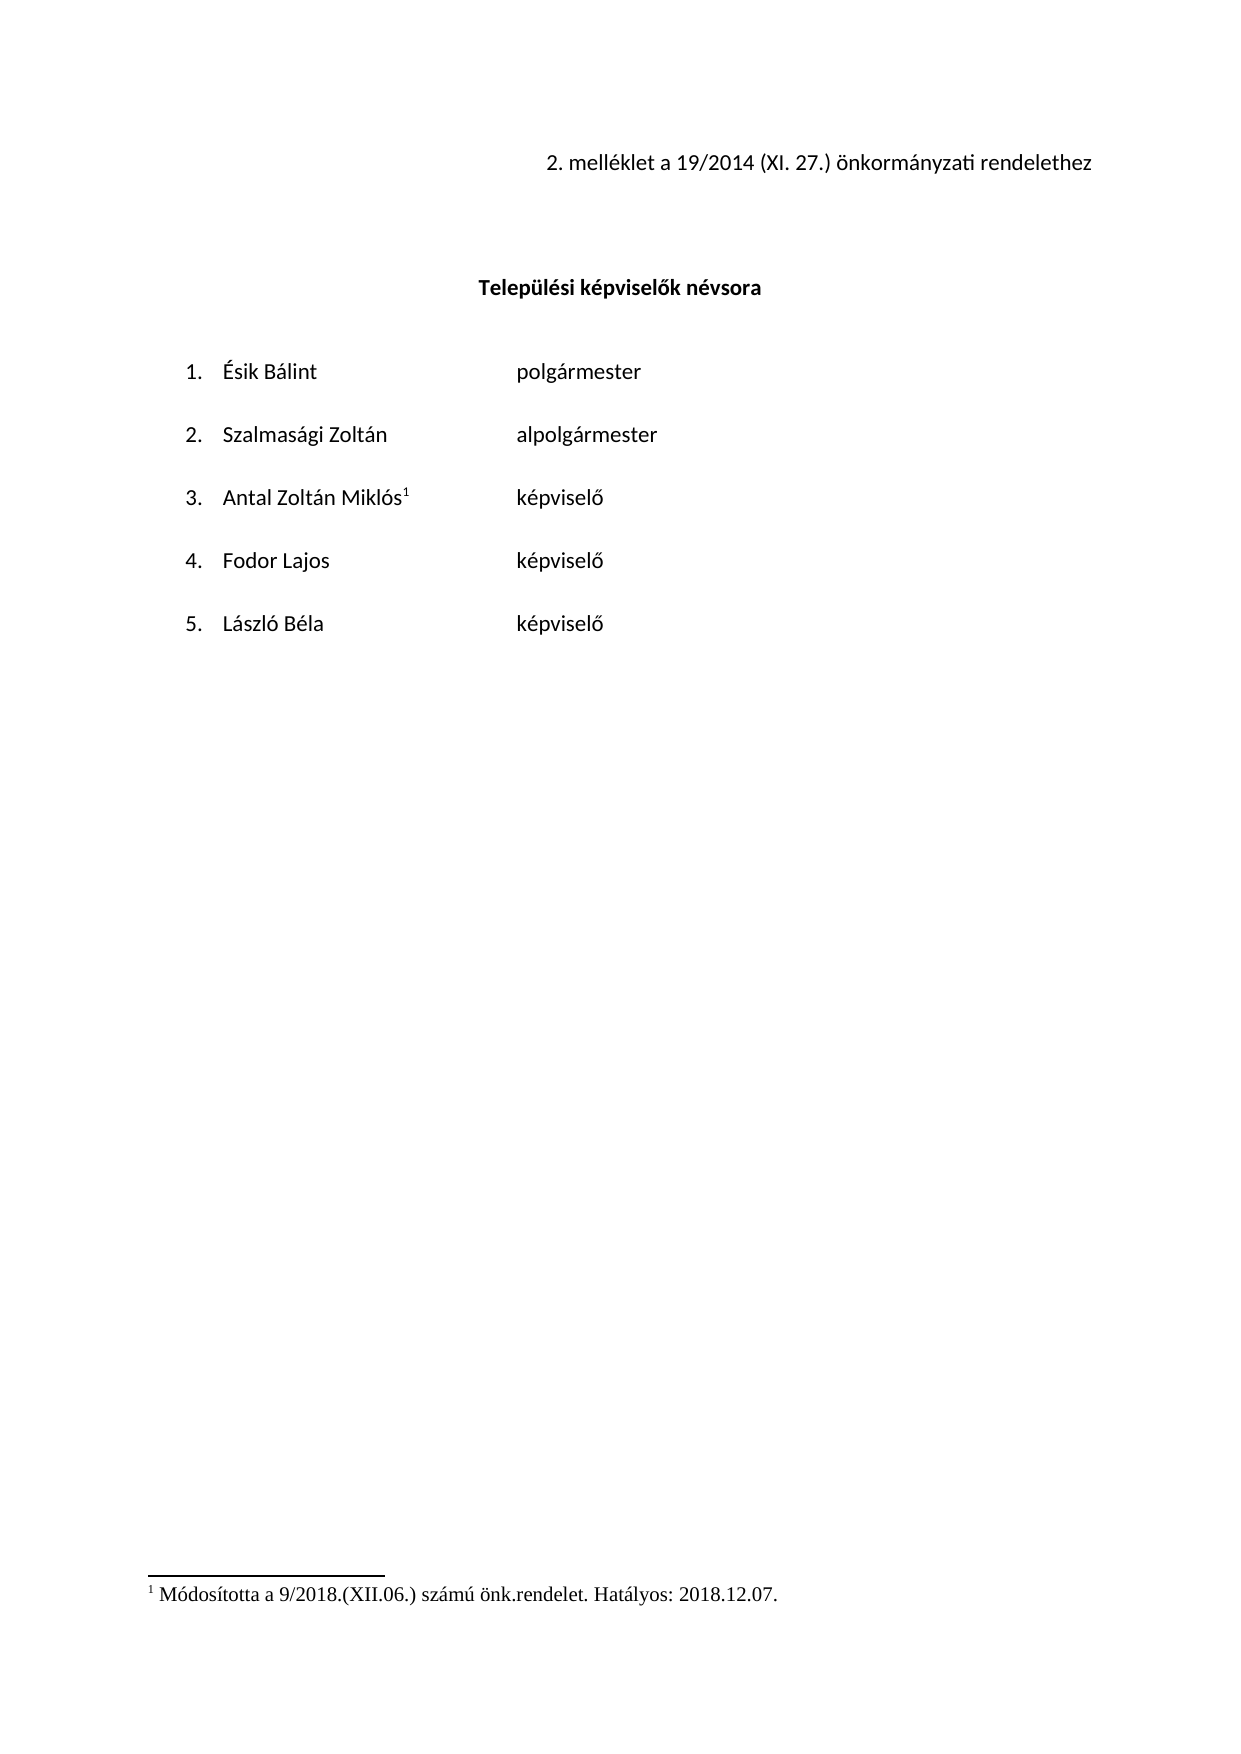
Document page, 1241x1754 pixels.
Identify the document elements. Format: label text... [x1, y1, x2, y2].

text 2. melléklet a 19/2014 (XI. 27.) önkormányzati rendelethez [148, 148, 1093, 176]
list László Béla képviselő [185, 609, 1093, 637]
list Szalmasági Zoltán alpolgármester [185, 420, 1093, 448]
list Ésik Bálint polgármester [185, 357, 1093, 386]
list Fodor Lajos képviselő [185, 546, 1093, 574]
text Települési képviselők névsora [148, 273, 1093, 302]
list Antal Zoltán Miklós képviselő [185, 483, 1093, 511]
